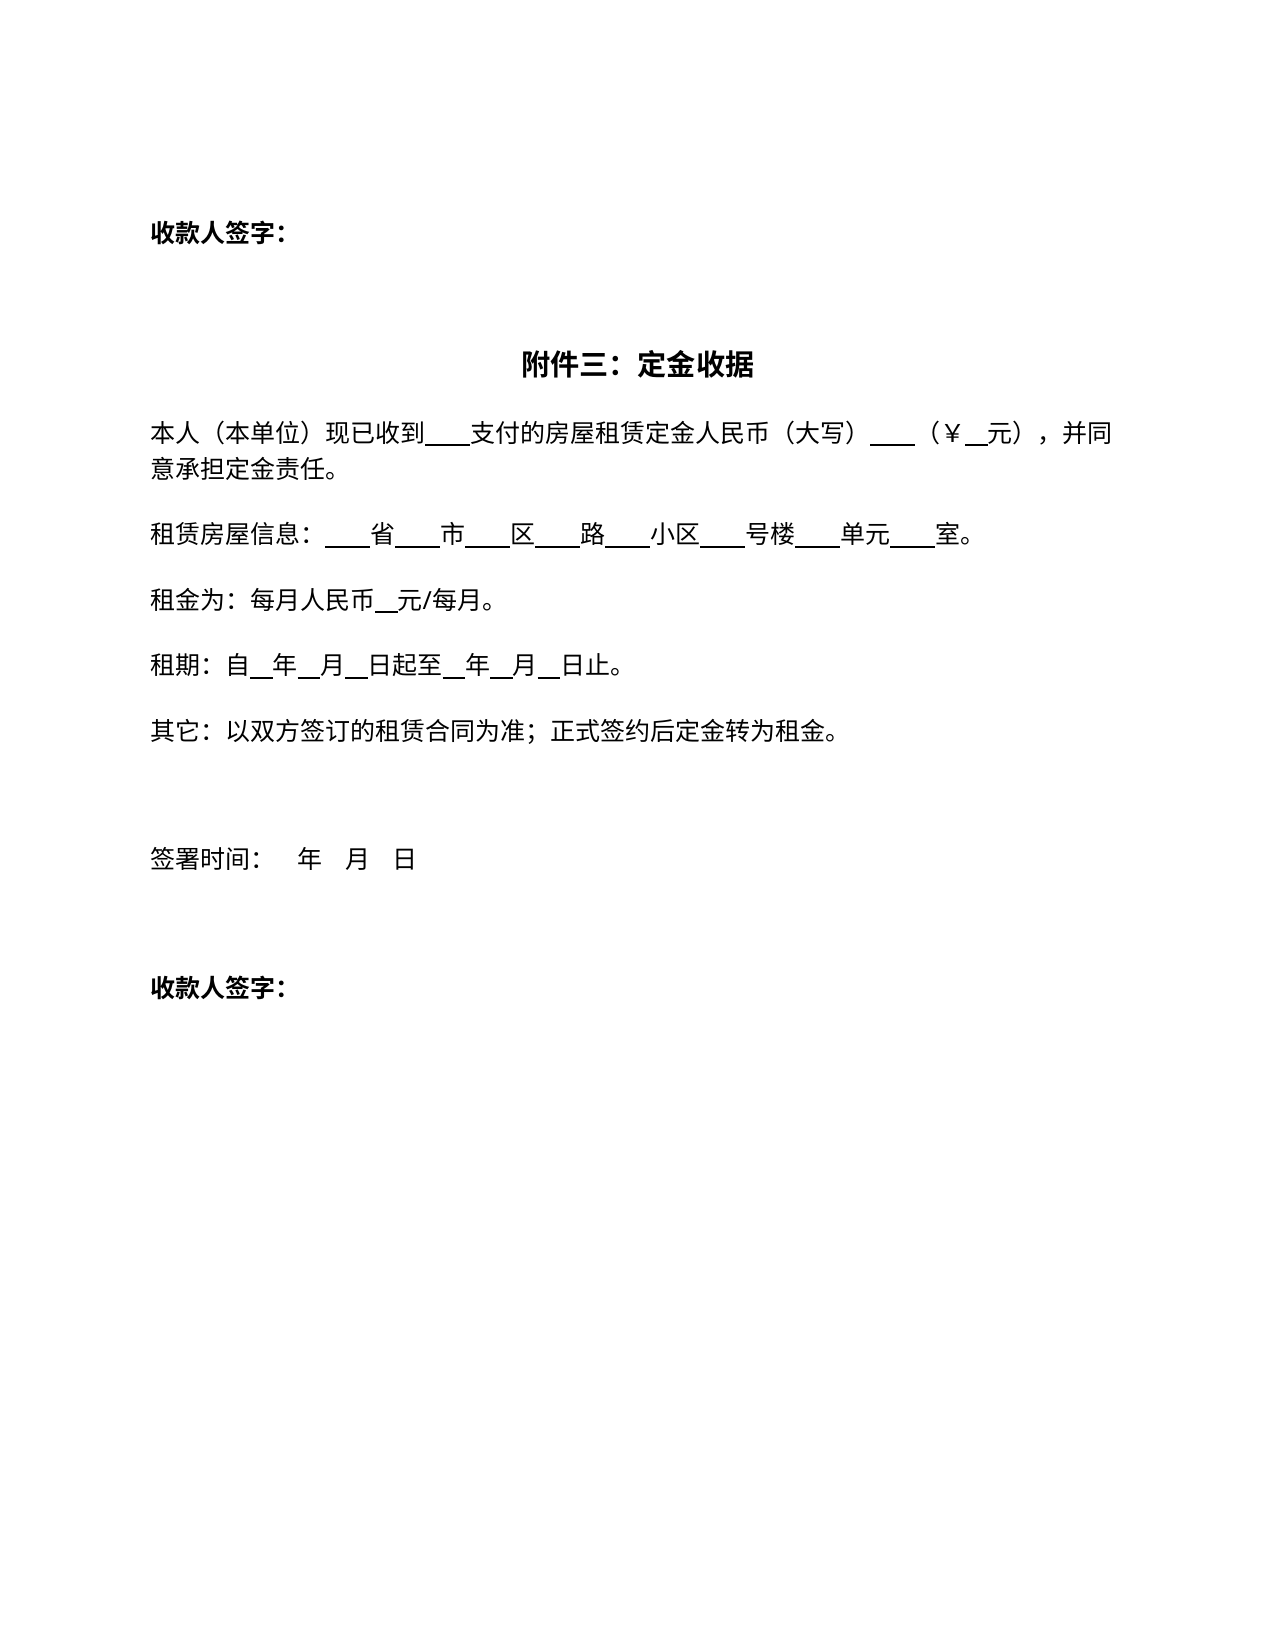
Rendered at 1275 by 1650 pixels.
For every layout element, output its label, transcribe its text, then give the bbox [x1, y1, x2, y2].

text 本人（本单位）现已收到 支付的房屋租赁定金人民币（大写） （￥ 元），并同意承担定金责任。 [150, 413, 1125, 486]
text 租期：自 年 月 日起至 年 月 日止。 [150, 646, 1125, 682]
text 收款人签字： [150, 968, 1125, 1005]
text 其它：以双方签订的租赁合同为准；正式签约后定金转为租金。 [150, 711, 1125, 747]
text 签署时间： 年 月 日 [150, 840, 1125, 876]
text 租金为：每月人民币 元/每月。 [150, 580, 1125, 617]
subtitle 附件三：定金收据 [150, 342, 1125, 384]
text 收款人签字： [150, 213, 1125, 249]
text 租赁房屋信息： 省 市 区 路 小区 号楼 单元 室。 [150, 515, 1125, 551]
